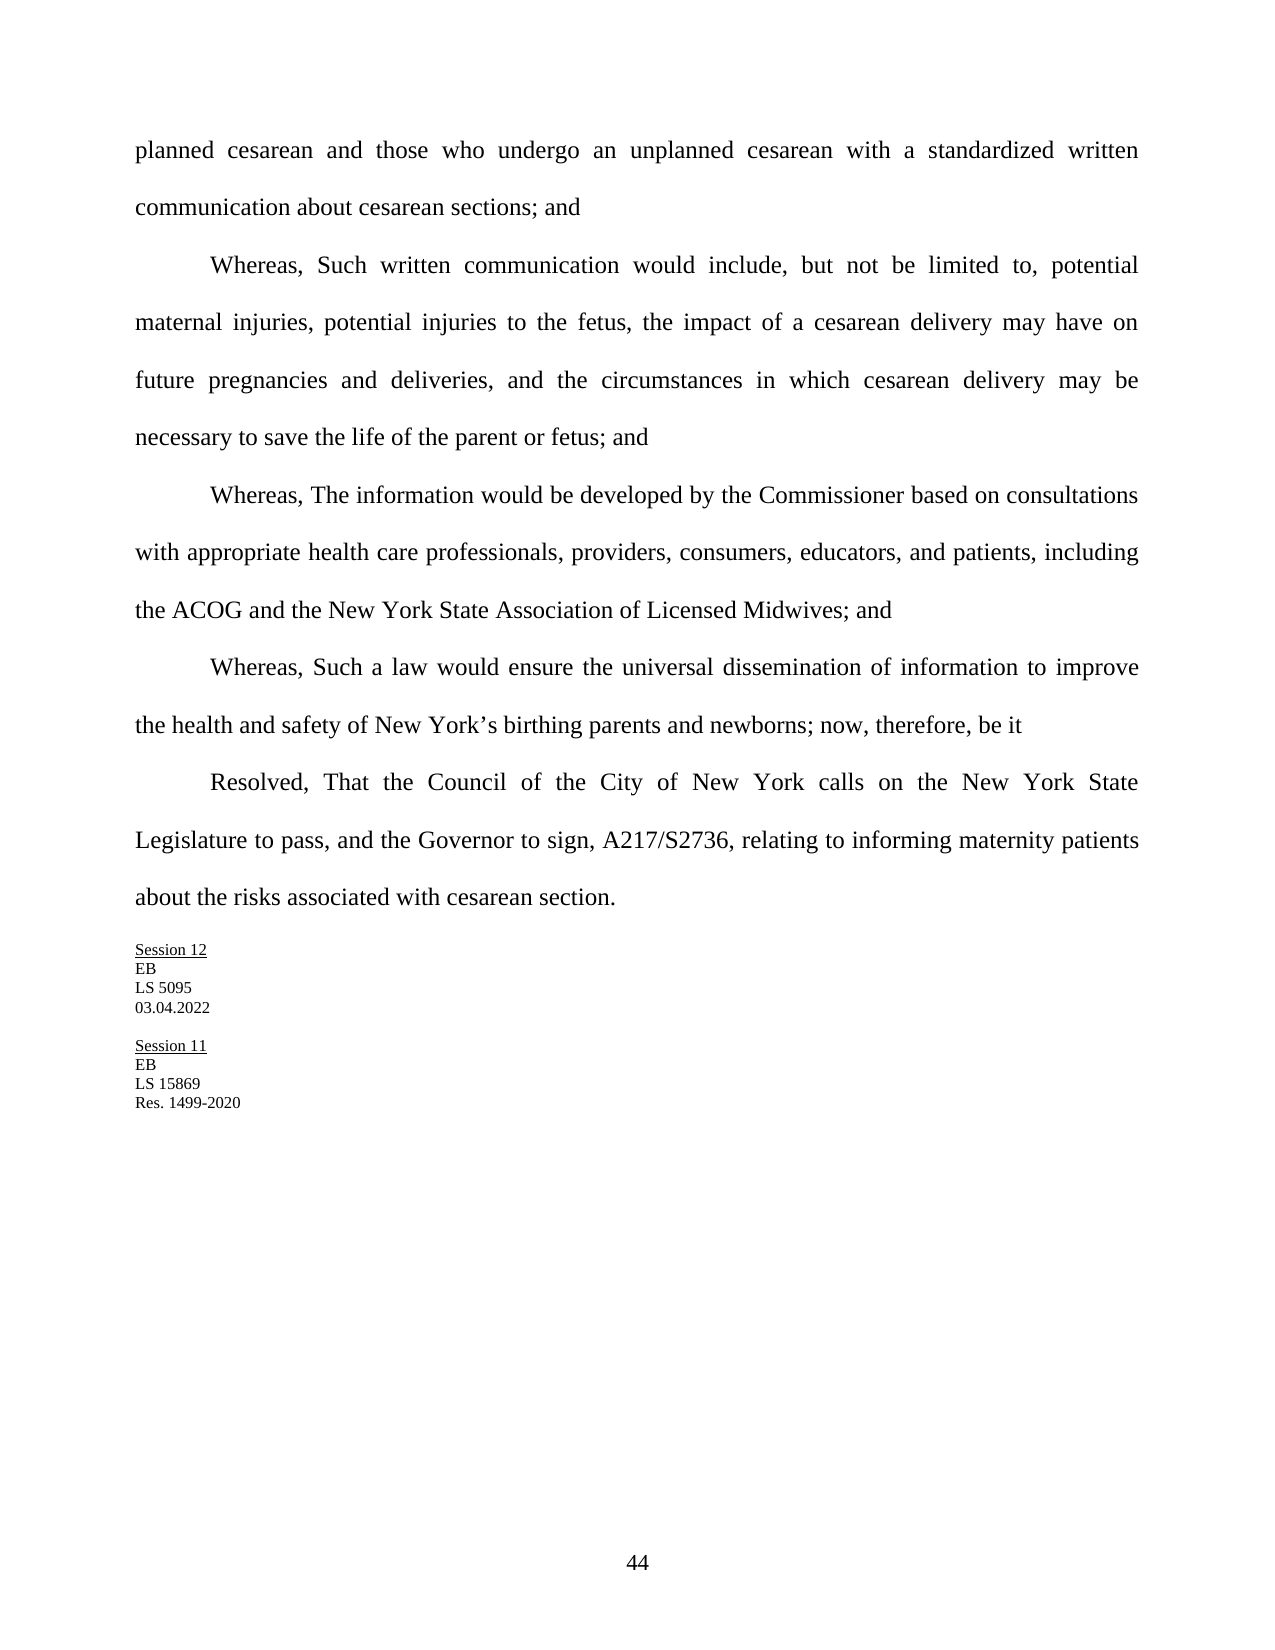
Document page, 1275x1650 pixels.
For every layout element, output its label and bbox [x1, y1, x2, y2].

table_header [135, 135, 1140, 1128]
